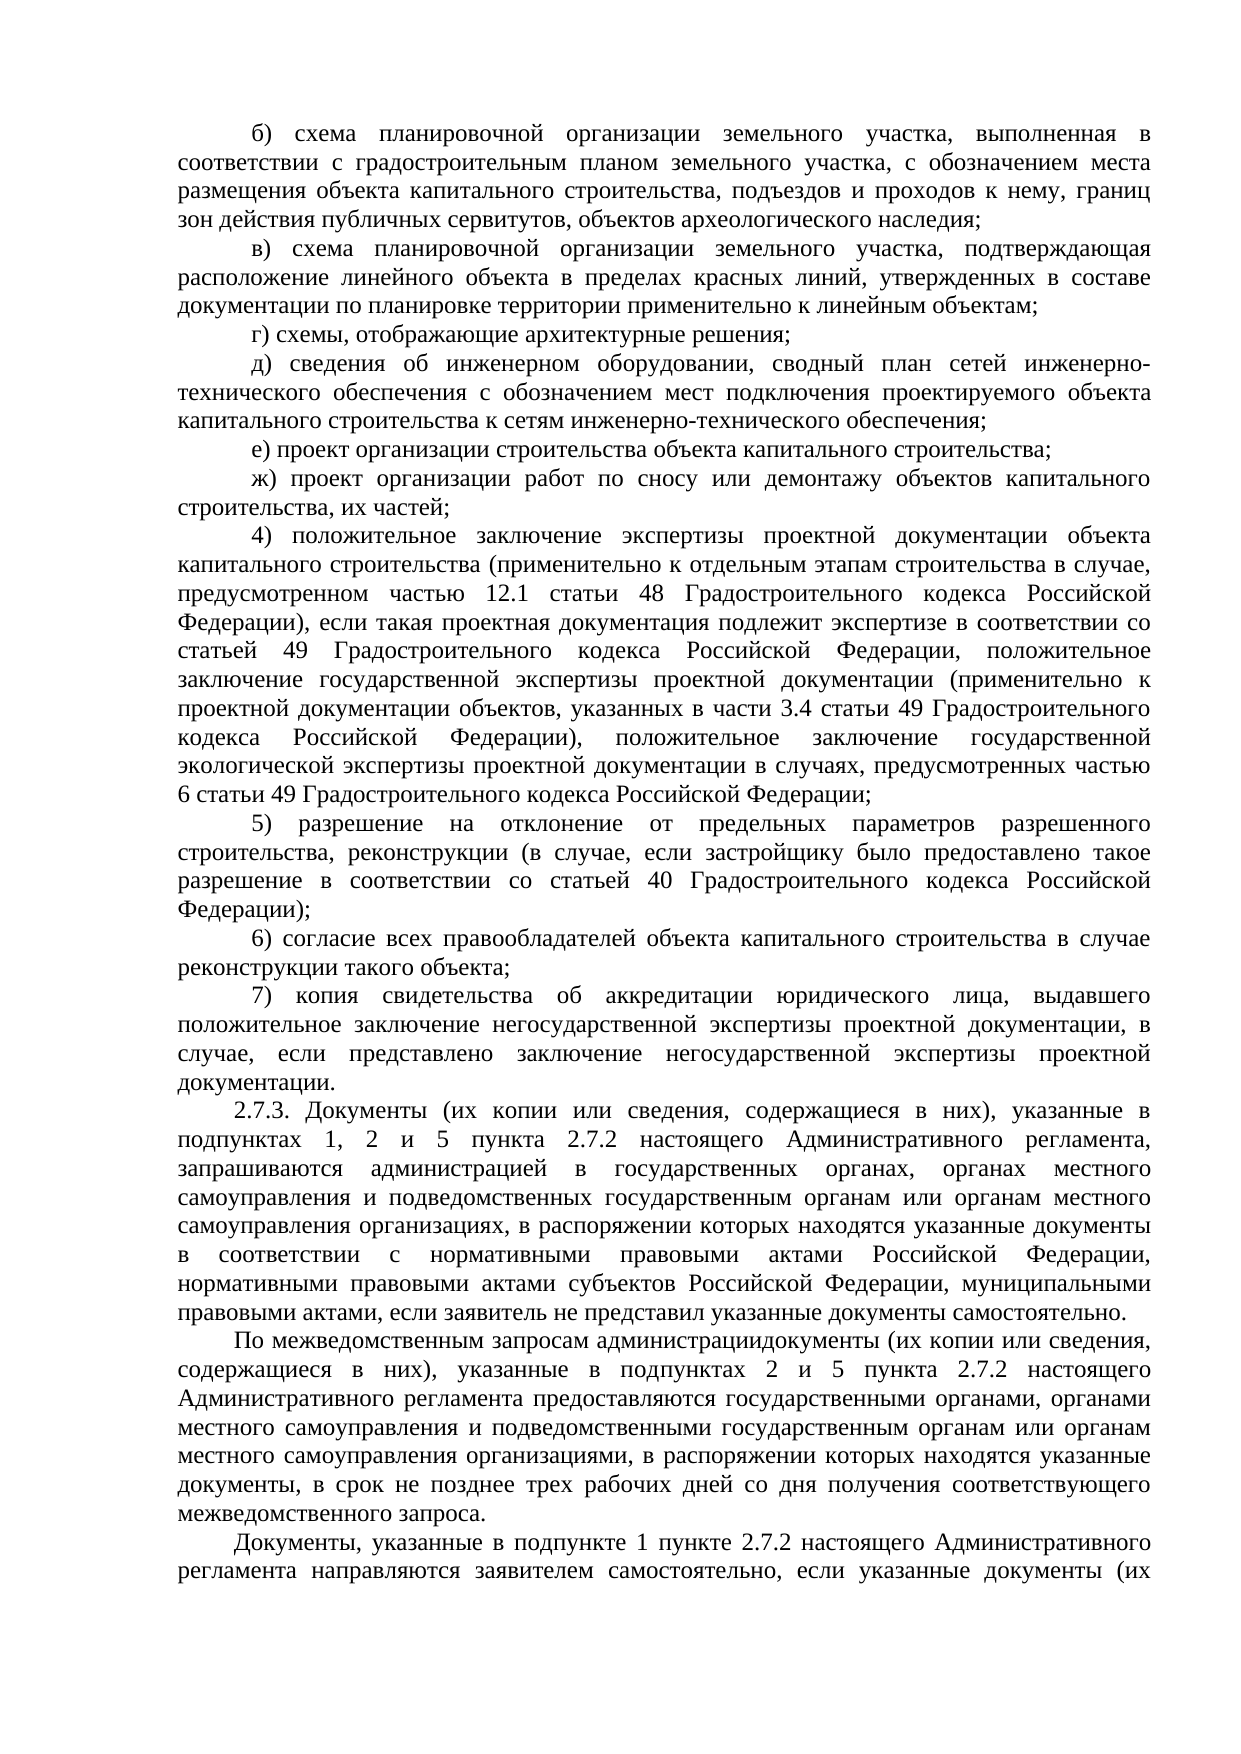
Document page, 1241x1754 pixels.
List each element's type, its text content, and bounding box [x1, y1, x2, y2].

text д) сведения об инженерном оборудовании, сводный план сетей инженерно-технического обеспечения с обозначением мест подключения проектируемого объекта капитального строительства к сетям инженерно-технического обеспечения; [177, 348, 1152, 434]
text б) схема планировочной организации земельного участка, выполненная в соответствии с градостроительным планом земельного участка, с обозначением места размещения объекта капитального строительства, подъездов и проходов к нему, границ зон действия публичных сервитутов, объектов археологического наследия; [177, 118, 1152, 233]
text е) проект организации строительства объекта капитального строительства; [177, 434, 1152, 463]
text 6) согласие всех правообладателей объекта капитального строительства в случае реконструкции такого объекта; [177, 923, 1152, 981]
text 4) положительное заключение экспертизы проектной документации объекта капитального строительства (применительно к отдельным этапам строительства в случае, предусмотренном частью 12.1 статьи 48 Градостроительного кодекса Российской Федерации), если такая проектная документация подлежит экспертизе в соответствии со статьей 49 Градостроительного кодекса Российской Федерации, положительное заключение государственной экспертизы проектной документации (применительно к проектной документации объектов, указанных в части 3.4 статьи 49 Градостроительного кодекса Российской Федерации), положительное заключение государственной экологической экспертизы проектной документации в случаях, предусмотренных частью 6 статьи 49 Градостроительного кодекса Российской Федерации; [177, 521, 1152, 808]
text По межведомственным запросам администрациидокументы (их копии или сведения, содержащиеся в них), указанные в подпунктах 2 и 5 пункта 2.7.2 настоящего Административного регламента предоставляются государственными органами, органами местного самоуправления и подведомственными государственным органам или органам местного самоуправления организациями, в распоряжении которых находятся указанные документы, в срок не позднее трех рабочих дней со дня получения соответствующего межведомственного запроса. [177, 1326, 1152, 1527]
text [177, 1527, 1152, 1584]
text 7) копия свидетельства об аккредитации юридического лица, выдавшего положительное заключение негосударственной экспертизы проектной документации, в случае, если представлено заключение негосударственной экспертизы проектной документации. [177, 981, 1152, 1096]
text 2.7.3. Документы (их копии или сведения, содержащиеся в них), указанные в подпунктах 1, 2 и 5 пункта 2.7.2 настоящего Административного регламента, запрашиваются администрацией в государственных органах, органах местного самоуправления и подведомственных государственным органам или органам местного самоуправления организациях, в распоряжении которых находятся указанные документы в соответствии с нормативными правовыми актами Российской Федерации, нормативными правовыми актами субъектов Российской Федерации, муниципальными правовыми актами, если заявитель не представил указанные документы самостоятельно. [177, 1096, 1152, 1326]
text в) схема планировочной организации земельного участка, подтверждающая расположение линейного объекта в пределах красных линий, утвержденных в составе документации по планировке территории применительно к линейным объектам; [177, 233, 1152, 319]
text ж) проект организации работ по сносу или демонтажу объектов капитального строительства, их частей; [177, 463, 1152, 521]
text г) схемы, отображающие архитектурные решения; [177, 319, 1152, 348]
text 5) разрешение на отклонение от предельных параметров разрешенного строительства, реконструкции (в случае, если застройщику было предоставлено такое разрешение в соответствии со статьей 40 Градостроительного кодекса Российской Федерации); [177, 808, 1152, 923]
